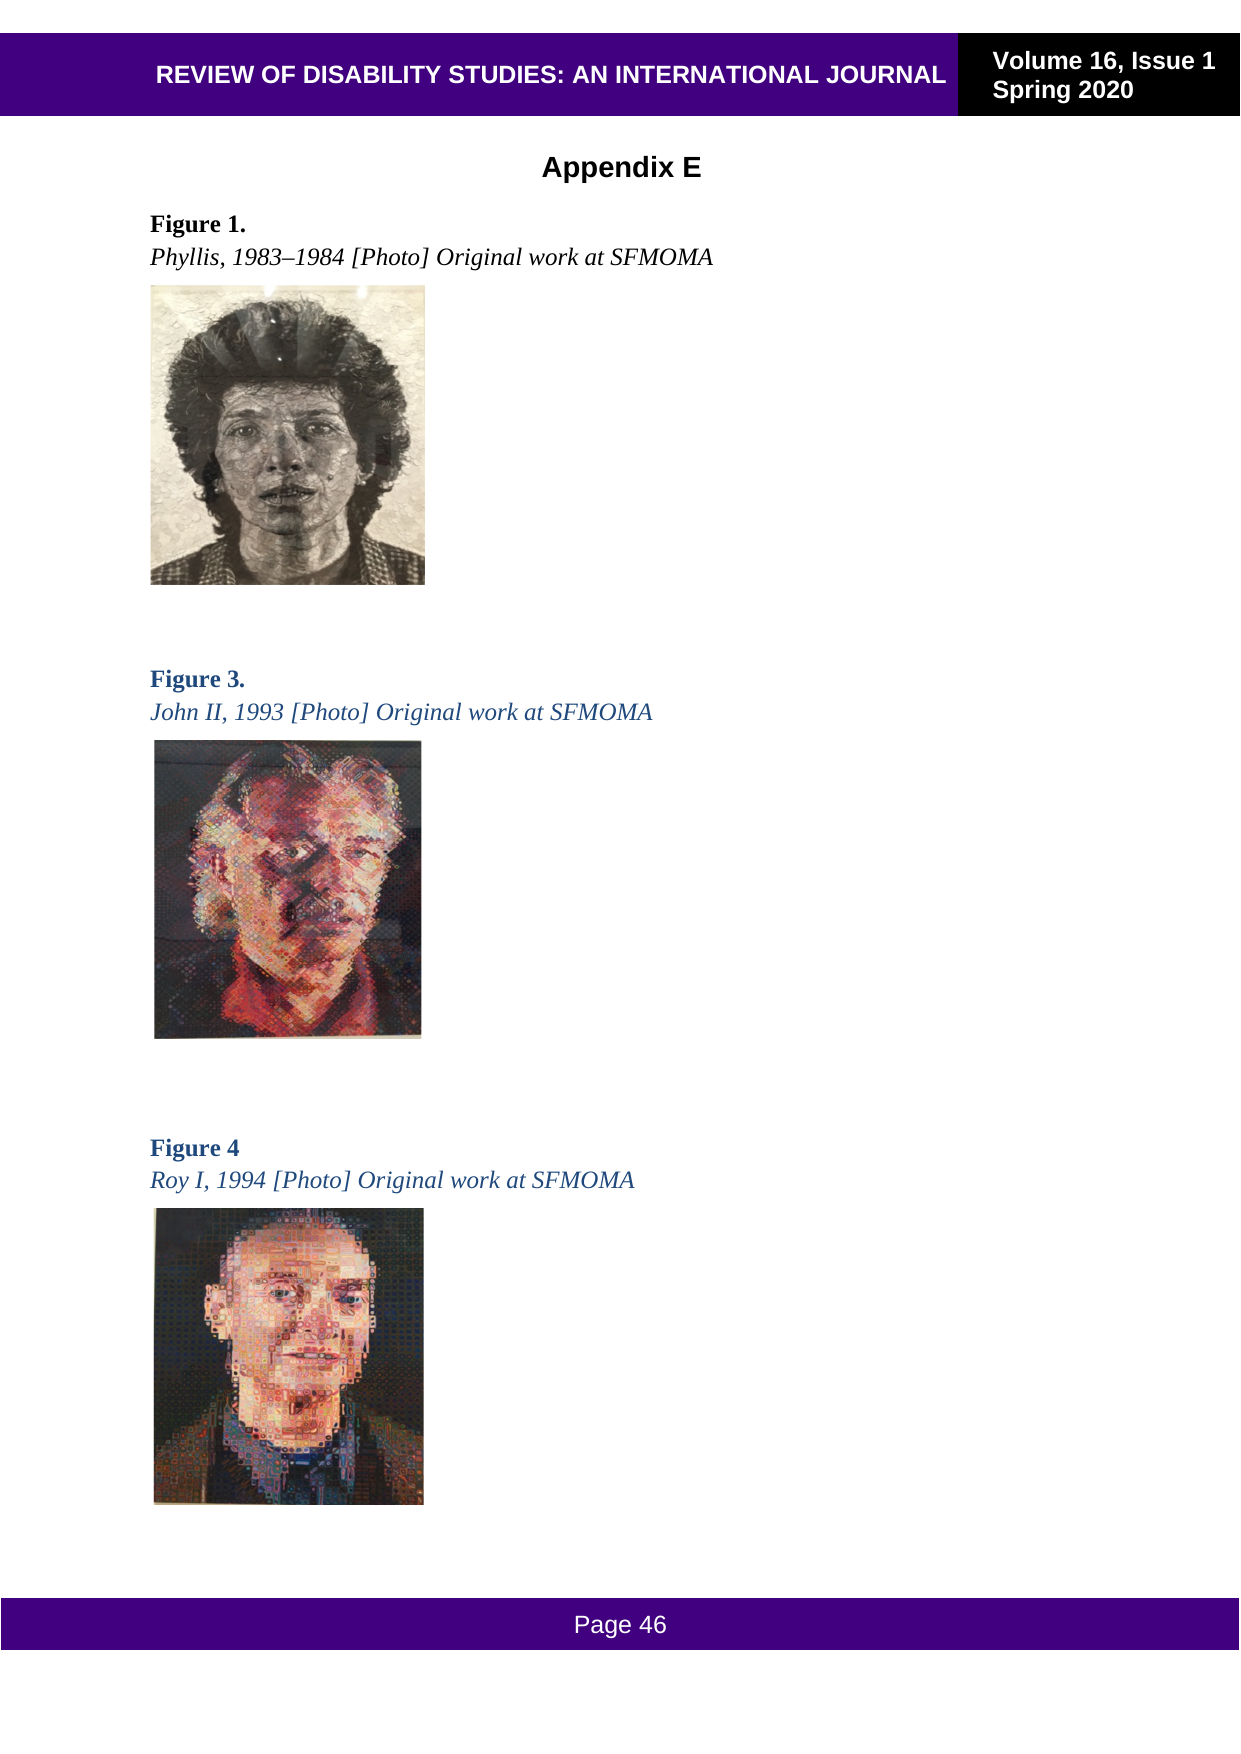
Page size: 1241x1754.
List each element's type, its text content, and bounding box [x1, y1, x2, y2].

text Phyllis, 1983–1984 [Photo] Original work at SFMOMA [150, 242, 1090, 271]
text Roy I, 1994 [Photo] Original work at SFMOMA [150, 1166, 1090, 1194]
text Figure 3. [150, 664, 1090, 692]
text Figure 1. [150, 209, 1090, 238]
text Figure 4 [150, 1133, 1090, 1161]
picture [155, 740, 422, 1039]
text John II, 1993 [Photo] Original work at SFMOMA [150, 697, 1090, 725]
picture [151, 286, 425, 585]
subtitle Appendix E [150, 150, 1090, 183]
picture [154, 1208, 424, 1505]
